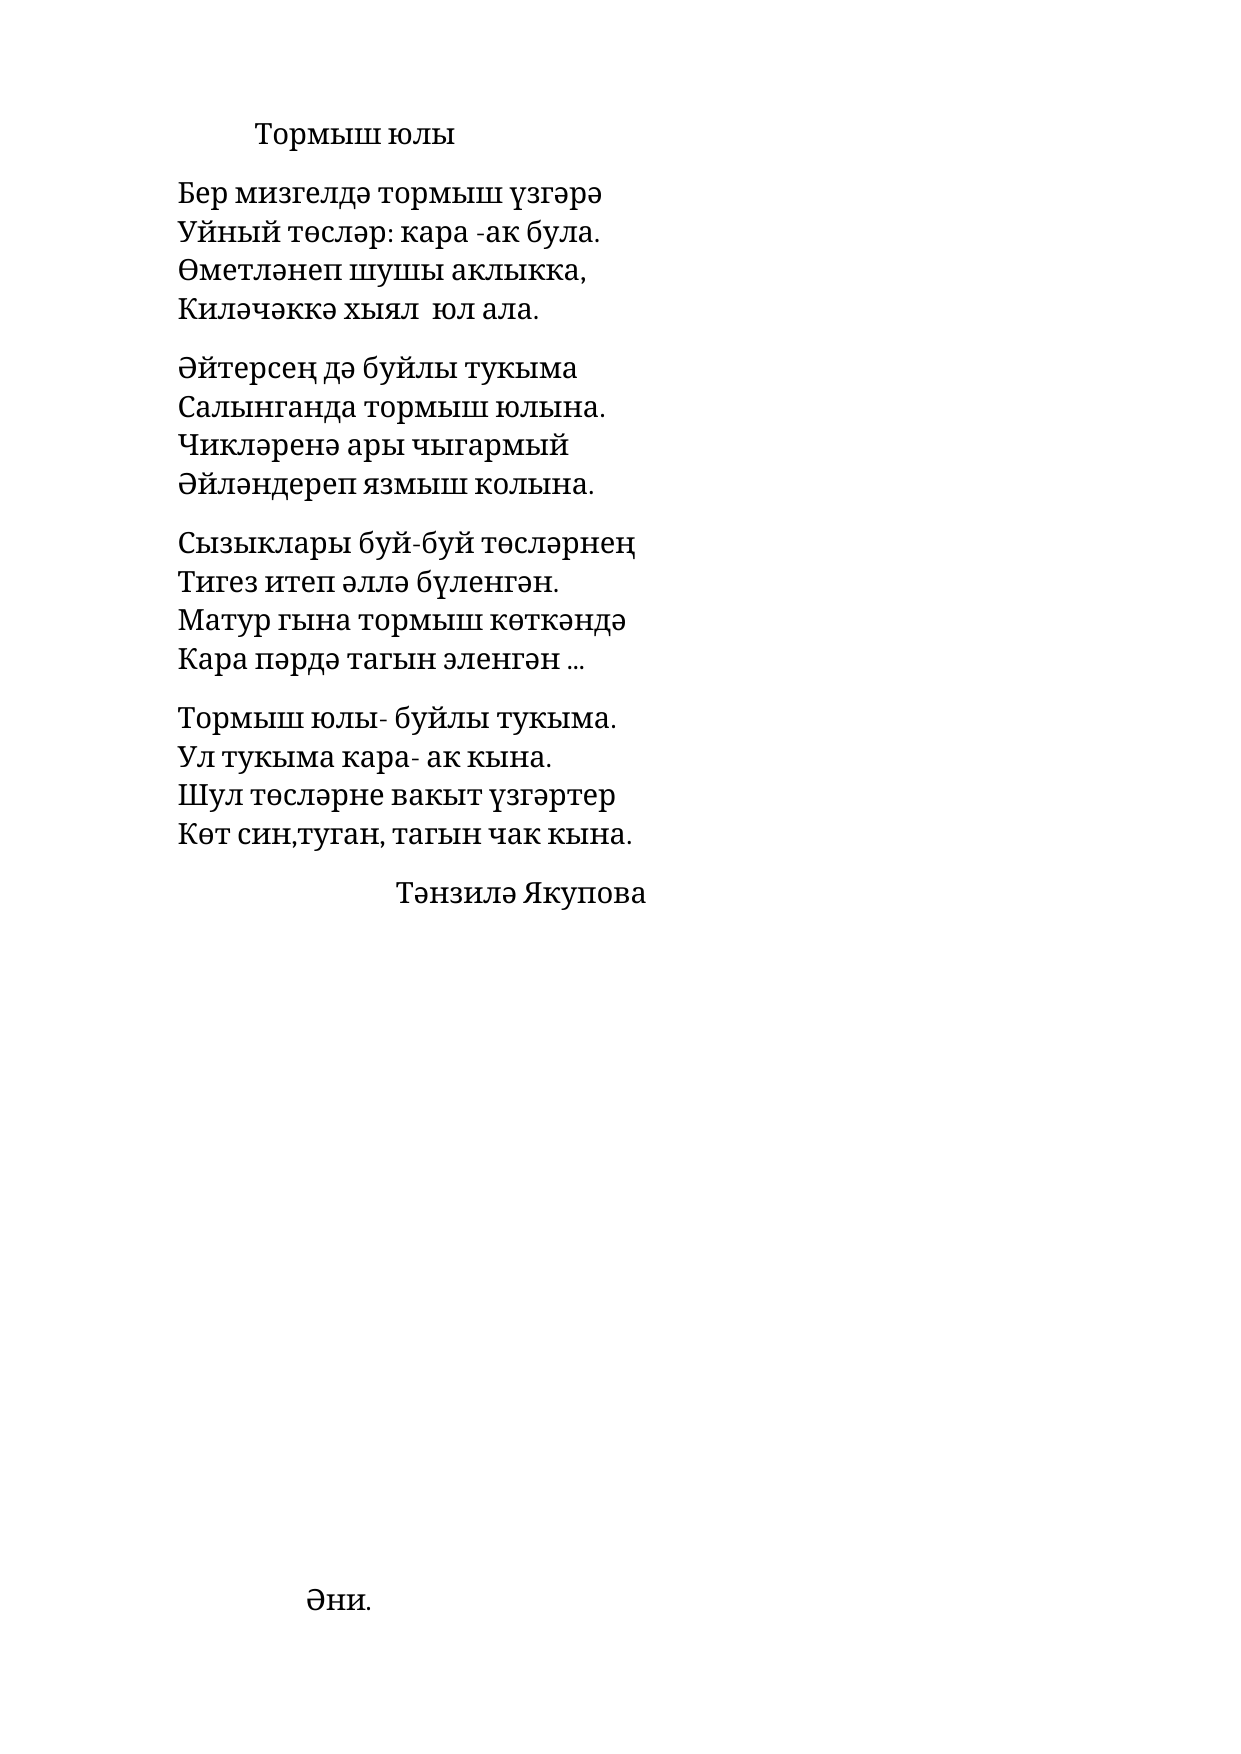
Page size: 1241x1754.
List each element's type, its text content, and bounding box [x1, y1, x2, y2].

text Тәнзилә Якупова [177, 877, 1152, 911]
text Бер мизгелдә тормыш үзгәрә Уйный төсләр: кара -ак була. Өметләнеп шушы аклыкка, Киләчәккә хыял юл ала. [177, 177, 1152, 327]
text Әни. [177, 1584, 1152, 1617]
text Тормыш юлы- буйлы тукыма. Ул тукыма кара- ак кына. Шул төсләрне вакыт үзгәртер Көт син,туган, тагын чак кына. [177, 702, 1152, 852]
text Әйтерсең дә буйлы тукыма Салынганда тормыш юлына. Чикләренә ары чыгармый Әйләндереп язмыш колына. [177, 352, 1152, 502]
text Тормыш юлы [177, 118, 1152, 152]
text Сызыклары буй-буй төсләрнең Тигез итеп әллә бүленгән. Матур гына тормыш көткәндә Кара пәрдә тагын эленгән ... [177, 527, 1152, 677]
